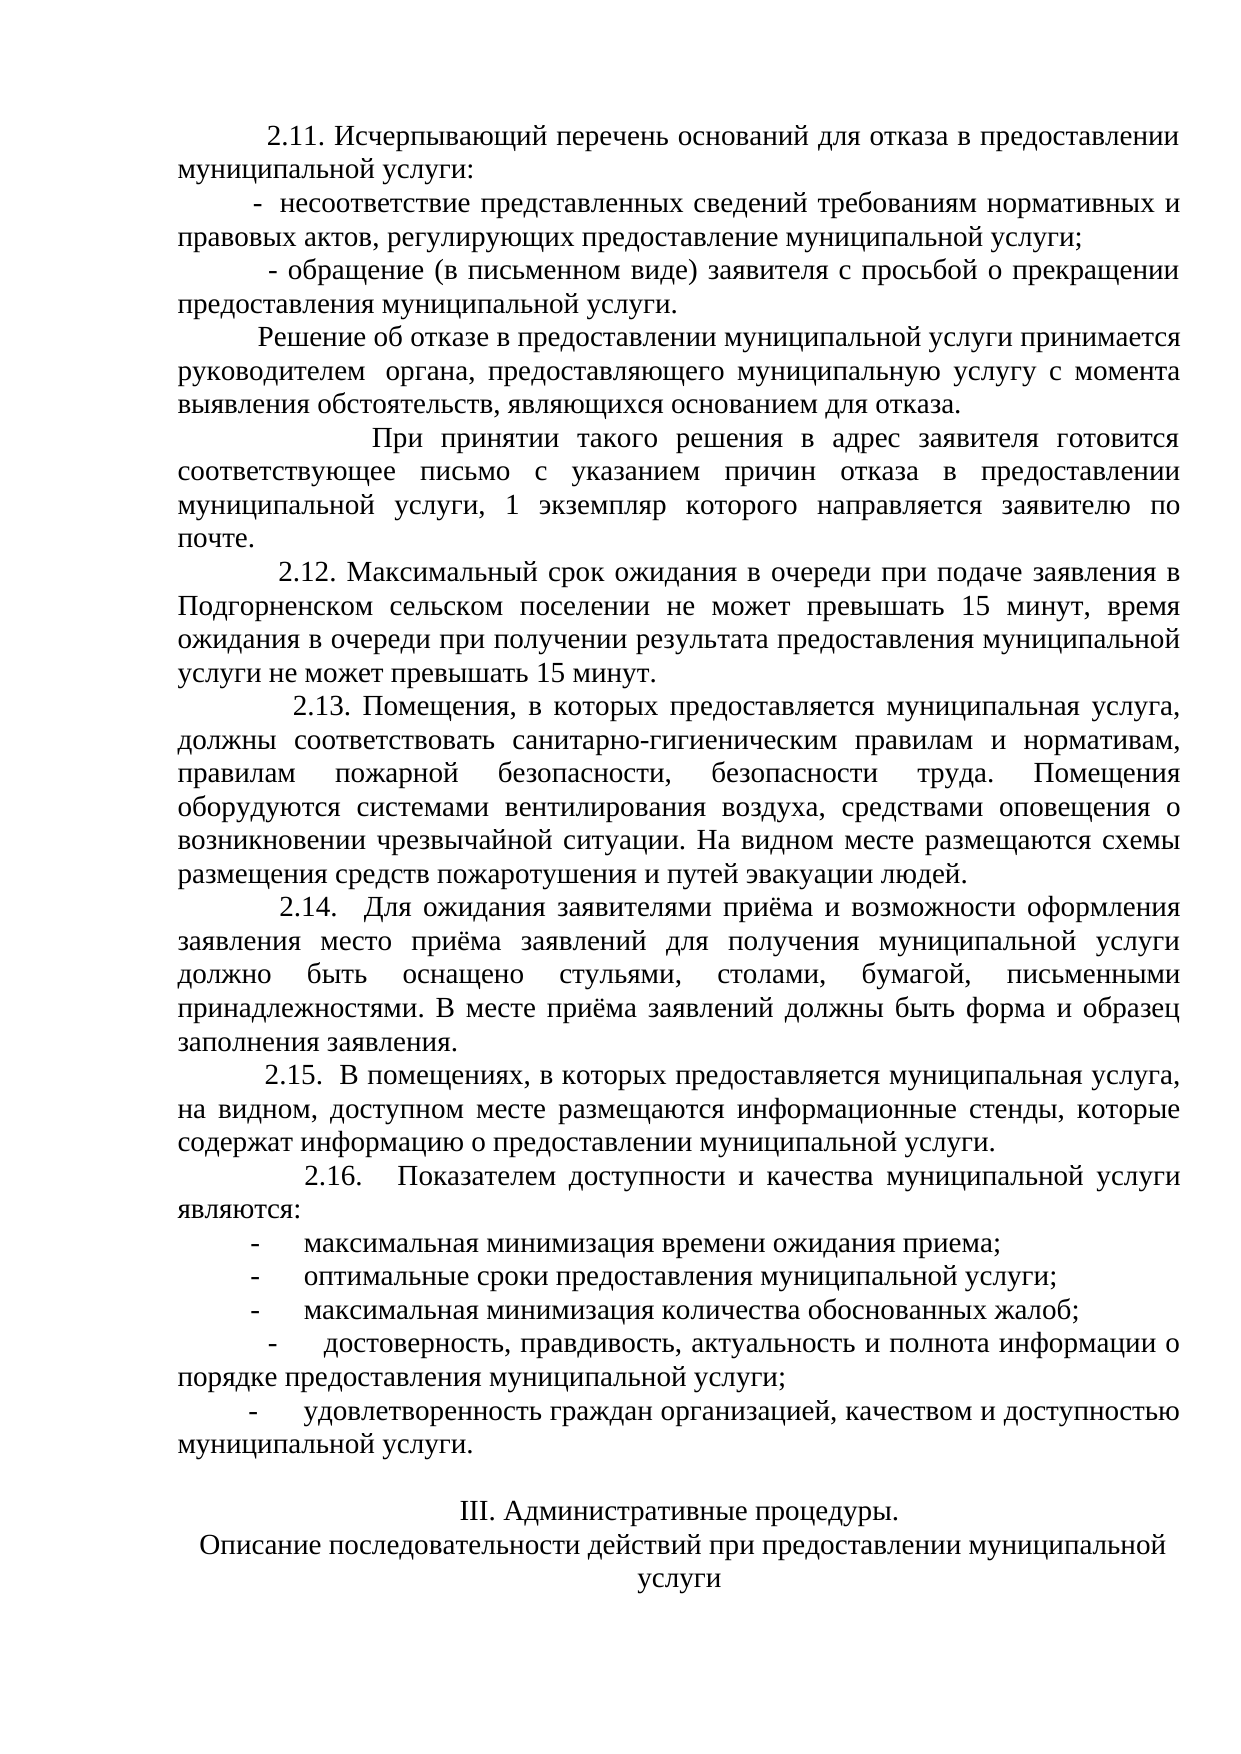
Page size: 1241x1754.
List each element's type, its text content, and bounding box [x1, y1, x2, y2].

text - обращение (в письменном виде) заявителя с просьбой о прекращении предоставления муниципальной услуги. [177, 252, 1181, 319]
text При принятии такого решения в адрес заявителя готовится соответствующее письмо с указанием причин отказа в предоставлении муниципальной услуги, 1 экземпляр которого направляется заявителю по почте. [177, 420, 1181, 554]
text 2.12. Максимальный срок ожидания в очереди при подаче заявления в Подгорненском сельском поселении не может превышать 15 минут, время ожидания в очереди при получении результата предоставления муниципальной услуги не может превышать 15 минут. [177, 554, 1181, 688]
text 2.14. Для ожидания заявителями приёма и возможности оформления заявления место приёма заявлений для получения муниципальной услуги должно быть оснащено стульями, столами, бумагой, письменными принадлежностями. В месте приёма заявлений должны быть форма и образец заполнения заявления. [177, 889, 1181, 1057]
text 2.16. Показателем доступности и качества муниципальной услуги являются: [177, 1158, 1181, 1225]
text - оптимальные сроки предоставления муниципальной услуги; [177, 1258, 1181, 1292]
text - достоверность, правдивость, актуальность и полнота информации о порядке предоставления муниципальной услуги; [177, 1326, 1181, 1393]
text Решение об отказе в предоставлении муниципальной услуги принимается руководителем органа, предоставляющего муниципальную услугу с момента выявления обстоятельств, являющихся основанием для отказа. [177, 319, 1181, 420]
text 2.15. В помещениях, в которых предоставляется муниципальная услуга, на видном, доступном месте размещаются информационные стенды, которые содержат информацию о предоставлении муниципальной услуги. [177, 1057, 1181, 1158]
text III. Административные процедуры. [177, 1493, 1181, 1527]
text - максимальная минимизация времени ожидания приема; [177, 1225, 1181, 1258]
text - удовлетворенность граждан организацией, качеством и доступностью муниципальной услуги. [177, 1393, 1181, 1460]
text - несоответствие представленных сведений требованиям нормативных и правовых актов, регулирующих предоставление муниципальной услуги; [177, 185, 1181, 252]
text Описание последовательности действий при предоставлении муниципальной услуги [177, 1527, 1181, 1594]
text 2.11. Исчерпывающий перечень оснований для отказа в предоставлении муниципальной услуги: [177, 118, 1181, 185]
text - максимальная минимизация количества обоснованных жалоб; [177, 1292, 1181, 1326]
text 2.13. Помещения, в которых предоставляется муниципальная услуга, должны соответствовать санитарно-гигиеническим правилам и нормативам, правилам пожарной безопасности, безопасности труда. Помещения оборудуются системами вентилирования воздуха, средствами оповещения о возникновении чрезвычайной ситуации. На видном месте размещаются схемы размещения средств пожаротушения и путей эвакуации людей. [177, 688, 1181, 889]
